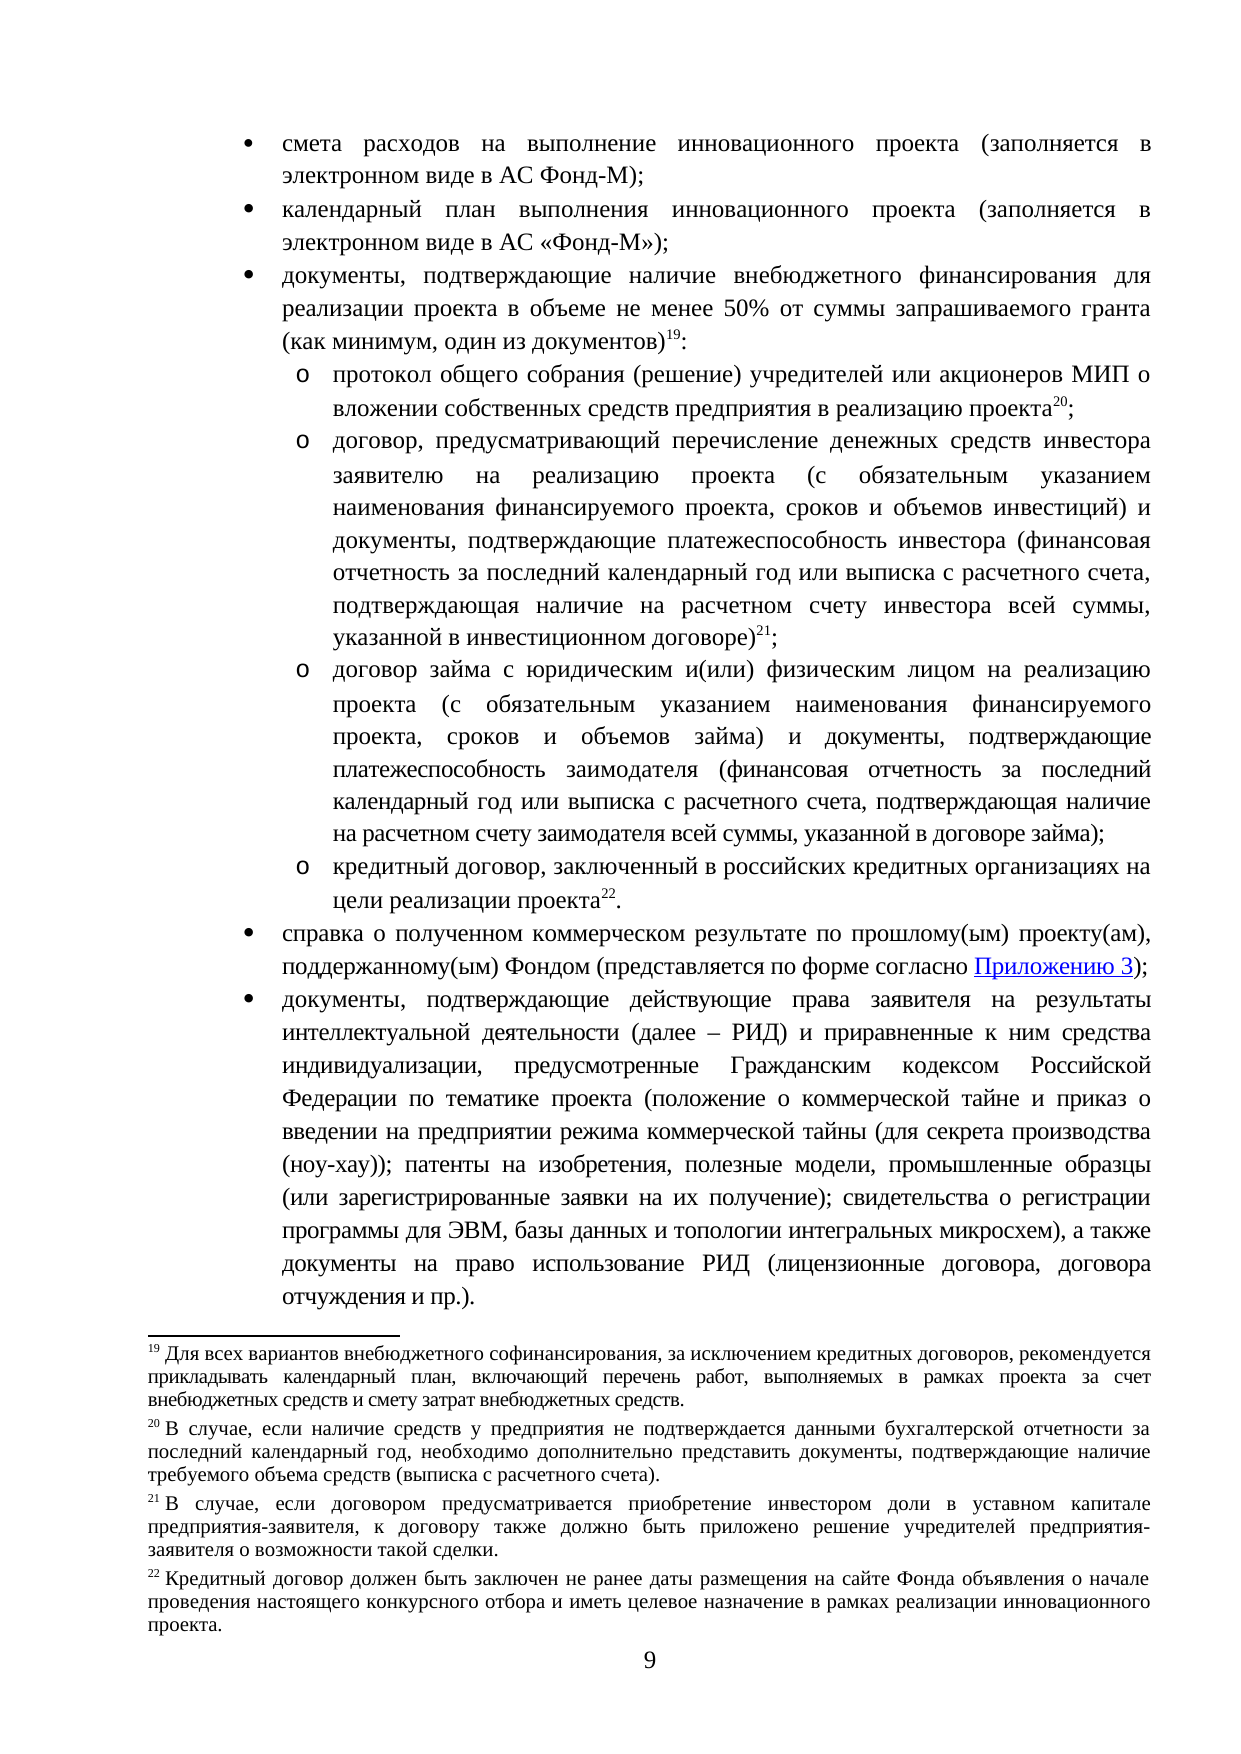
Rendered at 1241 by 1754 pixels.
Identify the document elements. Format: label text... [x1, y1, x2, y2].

list документы, подтверждающие действующие права заявителя на результаты интеллектуальной деятельности (далее – РИД) и приравненные к ним средства индивидуализации, предусмотренные Гражданским кодексом Российской Федерации по тематике проекта (положение о коммерческой тайне и приказ о введении на предприятии режима коммерческой тайны (для секрета производства (ноу-хау)); патенты на изобретения, полезные модели, промышленные образцы (или зарегистрированные заявки на их получение); свидетельства о регистрации программы для ЭВМ, базы данных и топологии интегральных микросхем), а также документы на право использование РИД (лицензионные договора, договора отчуждения и пр.). [244, 984, 1152, 1310]
list договор займа с юридическим и(или) физическим лицом на реализацию проекта (с обязательным указанием наименования финансируемого проекта, сроков и объемов займа) и документы, подтверждающие платежеспособность заимодателя (финансовая отчетность за последний календарный год или выписка с расчетного счета, подтверждающая наличие на расчетном счету заимодателя всей суммы, указанной в договоре займа); [295, 654, 1152, 847]
list справка о полученном коммерческом результате по прошлому(ым) проекту(ам), поддержанному(ым) Фондом (представляется по форме согласно Приложению 3); [244, 918, 1152, 979]
list кредитный договор, заключенный в российских кредитных организациях на цели реализации проекта. [295, 851, 1152, 914]
list календарный план выполнения инновационного проекта (заполняется в электронном виде в АС «Фонд-М»); [244, 194, 1152, 255]
list документы, подтверждающие наличие внебюджетного финансирования для реализации проекта в объеме не менее 50% от суммы запрашиваемого гранта (как минимум, один из документов): [244, 260, 1152, 354]
list договор, предусматривающий перечисление денежных средств инвестора заявителю на реализацию проекта (с обязательным указанием наименования финансируемого проекта, сроков и объемов инвестиций) и документы, подтверждающие платежеспособность инвестора (финансовая отчетность за последний календарный год или выписка с расчетного счета, подтверждающая наличие на расчетном счету инвестора всей суммы, указанной в инвестиционном договоре); [295, 426, 1152, 651]
list смета расходов на выполнение инновационного проекта (заполняется в электронном виде в АС Фонд-М); [244, 128, 1152, 189]
list протокол общего собрания (решение) учредителей или акционеров МИП о вложении собственных средств предприятия в реализацию проекта; [295, 359, 1152, 422]
